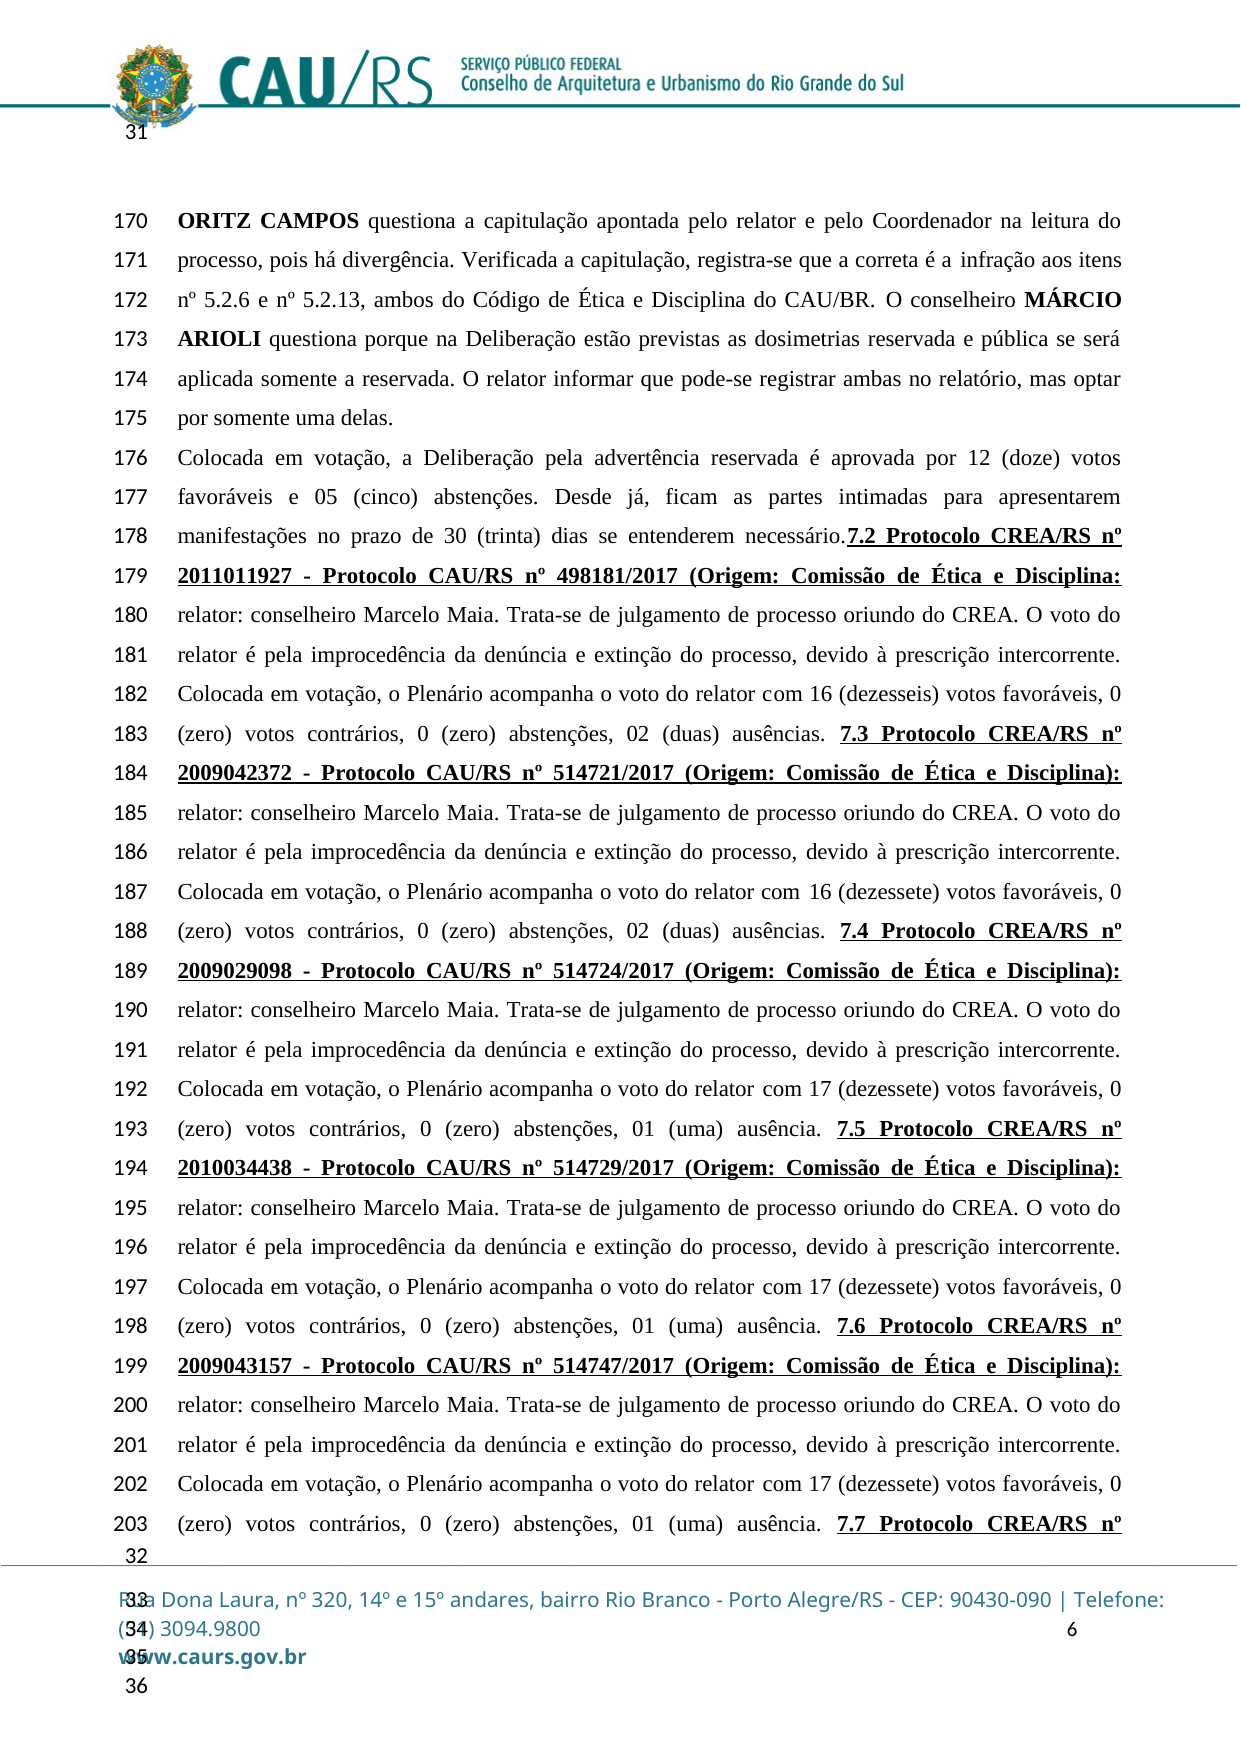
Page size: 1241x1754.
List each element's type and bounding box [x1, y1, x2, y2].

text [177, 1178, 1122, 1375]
picture [0, 0, 1241, 139]
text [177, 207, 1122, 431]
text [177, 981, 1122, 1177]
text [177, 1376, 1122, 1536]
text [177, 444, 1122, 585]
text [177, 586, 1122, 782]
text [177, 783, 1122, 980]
